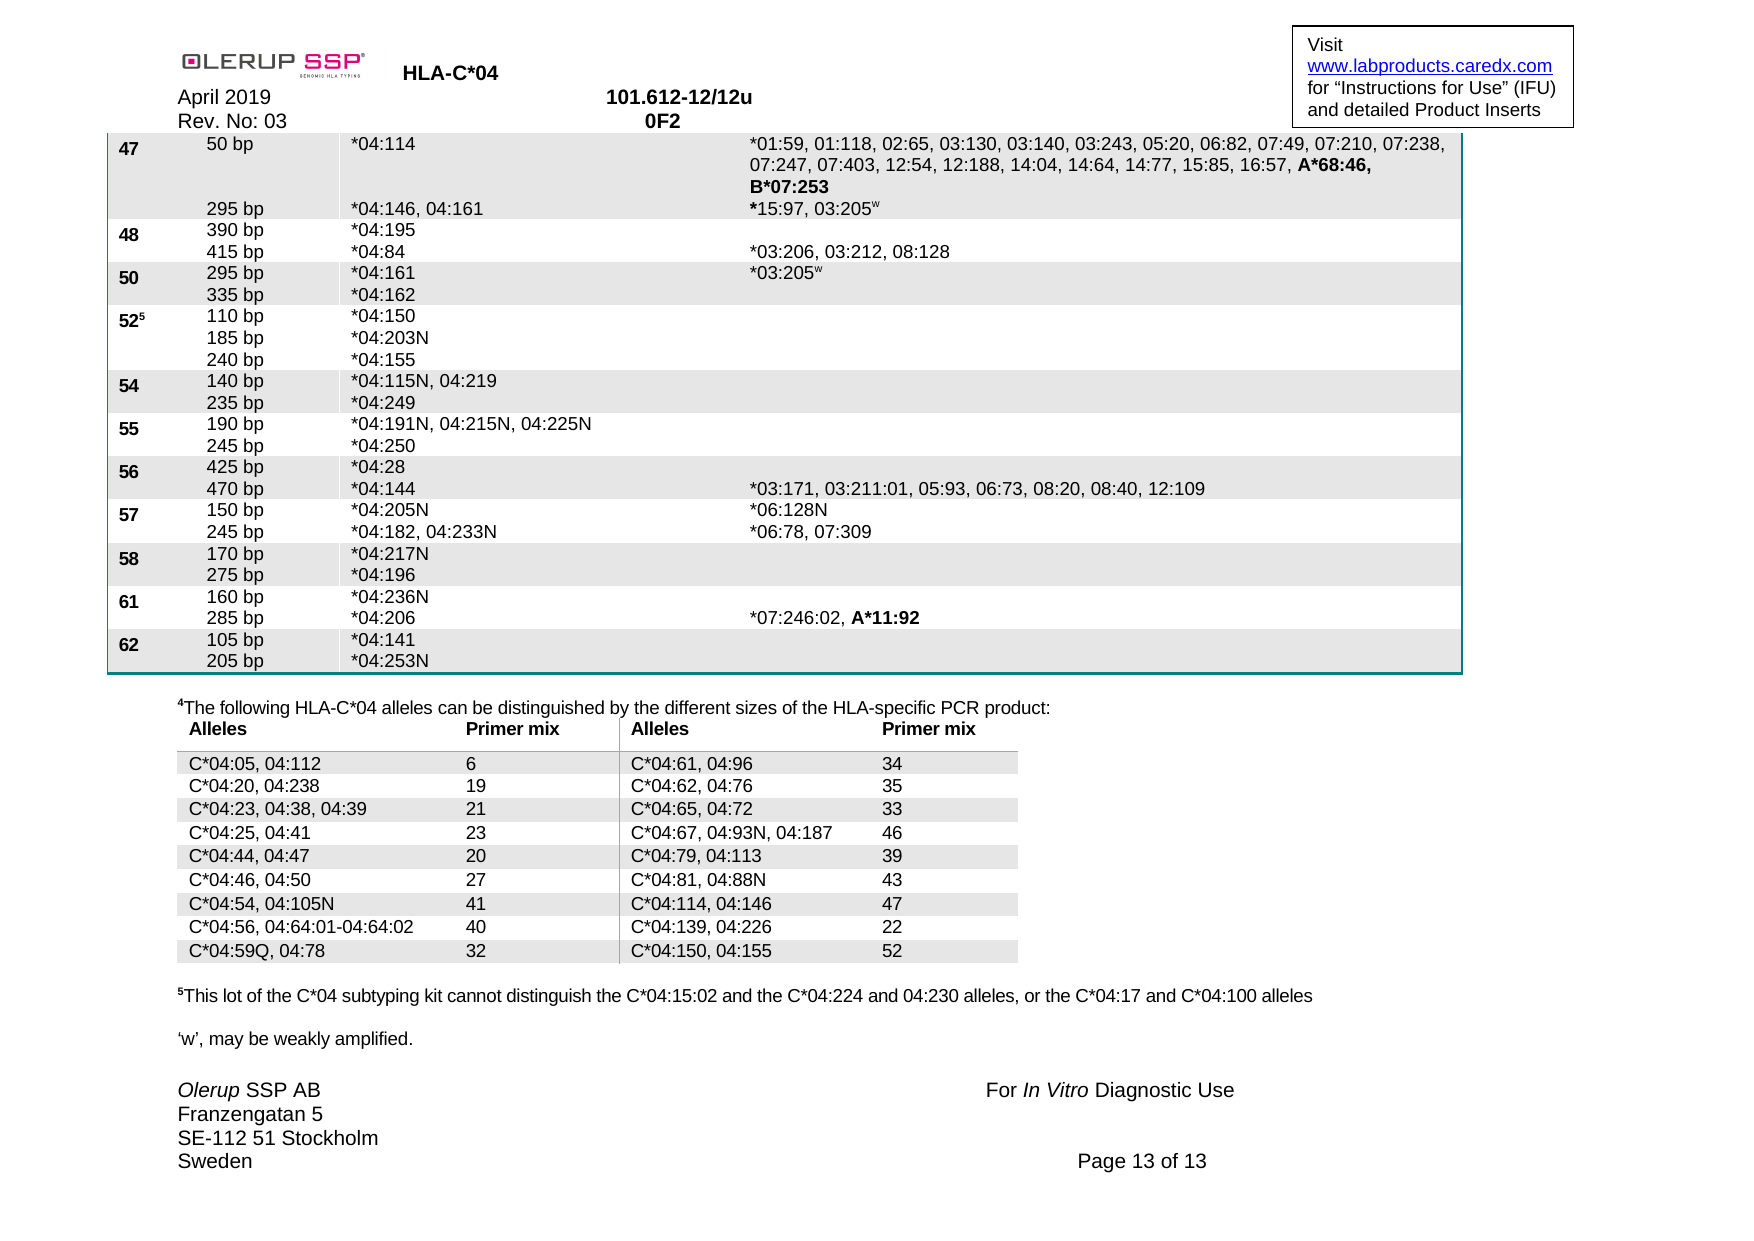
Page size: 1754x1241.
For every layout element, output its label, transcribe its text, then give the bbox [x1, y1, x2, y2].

table_cell C*04:54, 04:105N [177, 893, 454, 916]
table_cell C*04:65, 04:72 [620, 798, 871, 822]
table_cell 58 [108, 543, 195, 586]
table_cell 390 bp 415 bp [195, 219, 339, 262]
table_cell 43 [871, 869, 1018, 893]
table_cell 55 [108, 413, 195, 456]
table_cell 56 [108, 456, 195, 499]
table_cell 47 [871, 893, 1018, 916]
table_cell C*04:114, 04:146 [620, 893, 871, 916]
table_cell 140 bp 235 bp [195, 370, 339, 413]
table_cell C*04:44, 04:47 [177, 845, 454, 869]
table_cell 48 [108, 219, 195, 262]
table_cell 35 [871, 774, 1018, 798]
table_cell 50 [108, 262, 195, 305]
table_cell C*04:46, 04:50 [177, 869, 454, 893]
table_cell 33 [871, 798, 1018, 822]
table_cell C*04:79, 04:113 [620, 845, 871, 869]
table_cell 50 bp 295 bp [195, 133, 339, 219]
table_cell 62 [108, 629, 195, 672]
table_cell *07:246:02, A*11:92 [738, 586, 1461, 629]
table_cell 41 [454, 893, 619, 916]
table_cell C*04:62, 04:76 [620, 774, 871, 798]
table_cell [738, 305, 1461, 370]
table_cell [738, 629, 1461, 672]
table_cell *03:171, 03:211:01, 05:93, 06:73, 08:20, 08:40, 12:109 [738, 456, 1461, 499]
table_cell *03:205w [738, 262, 1461, 305]
table_cell [738, 543, 1461, 586]
table_cell *04:236N *04:206 [340, 586, 738, 629]
table_cell C*04:20, 04:238 [177, 774, 454, 798]
table_cell [738, 370, 1461, 413]
table_header Alleles [620, 718, 871, 751]
table_cell *04:150 *04:203N *04:155 [340, 305, 738, 370]
table_cell *04:115N, 04:219 *04:249 [340, 370, 738, 413]
table_cell *04:161 *04:162 [340, 262, 738, 305]
table_cell 27 [454, 869, 619, 893]
table_cell 47 [108, 133, 195, 219]
table_cell 190 bp 245 bp [195, 413, 339, 456]
table_cell *04:28 *04:144 [340, 456, 738, 499]
table_cell 170 bp 275 bp [195, 543, 339, 586]
table_cell 110 bp 185 bp 240 bp [195, 305, 339, 370]
table_cell 57 [108, 499, 195, 542]
picture [159, 48, 388, 80]
table_cell 39 [871, 845, 1018, 869]
table_cell *01:59, 01:118, 02:65, 03:130, 03:140, 03:243, 05:20, 06:82, 07:49, 07:210, 07:238, 07:247, 07:403, 12:54, 12:188, 14:04, 14:64, 14:77, 15:85, 16:57, A*68:46, B*07:253 *15:97, 03:205w [738, 133, 1461, 219]
table_cell 52 [871, 940, 1018, 963]
table_cell *04:141 *04:253N [340, 629, 738, 672]
table_header Primer mix [871, 718, 1018, 751]
table_cell 22 [871, 916, 1018, 940]
table_cell 23 [454, 822, 619, 845]
table_cell C*04:139, 04:226 [620, 916, 871, 940]
table_cell *03:206, 03:212, 08:128 [738, 219, 1461, 262]
text 4The following HLA-C*04 alleles can be distinguished by the different sizes of the HLA-specific PCR product: [177, 696, 1577, 718]
table_cell C*04:56, 04:64:01-04:64:02 [177, 916, 454, 940]
text ‘w’, may be weakly amplified. [177, 1028, 1580, 1050]
table_cell C*04:81, 04:88N [620, 869, 871, 893]
table_cell C*04:05, 04:112 [177, 752, 454, 774]
table_cell 34 [871, 752, 1018, 774]
table_cell 19 [454, 774, 619, 798]
table_cell 61 [108, 586, 195, 629]
table_header Alleles [177, 718, 454, 751]
table_cell *04:205N *04:182, 04:233N [340, 499, 738, 542]
table_cell C*04:23, 04:38, 04:39 [177, 798, 454, 822]
table_cell *04:114 *04:146, 04:161 [340, 133, 738, 219]
table_cell *04:217N *04:196 [340, 543, 738, 586]
table_cell 20 [454, 845, 619, 869]
table_cell C*04:25, 04:41 [177, 822, 454, 845]
table_cell 32 [454, 940, 619, 963]
table_cell *04:195 *04:84 [340, 219, 738, 262]
table_cell 525 [108, 305, 195, 370]
table_cell *06:128N *06:78, 07:309 [738, 499, 1461, 542]
table_cell *04:191N, 04:215N, 04:225N *04:250 [340, 413, 738, 456]
table_cell 46 [871, 822, 1018, 845]
table_cell 40 [454, 916, 619, 940]
table_cell 425 bp 470 bp [195, 456, 339, 499]
table_cell 160 bp 285 bp [195, 586, 339, 629]
table_cell C*04:150, 04:155 [620, 940, 871, 963]
table_cell 21 [454, 798, 619, 822]
table_cell [738, 413, 1461, 456]
table_cell C*04:59Q, 04:78 [177, 940, 454, 963]
table_cell C*04:67, 04:93N, 04:187 [620, 822, 871, 845]
table_cell 150 bp 245 bp [195, 499, 339, 542]
table_cell 295 bp 335 bp [195, 262, 339, 305]
table_cell C*04:61, 04:96 [620, 752, 871, 774]
table_cell 105 bp 205 bp [195, 629, 339, 672]
table_cell 6 [454, 752, 619, 774]
table_cell 54 [108, 370, 195, 413]
text 5This lot of the C*04 subtyping kit cannot distinguish the C*04:15:02 and the C*04:224 and 04:230 alleles, or the C*04:17 and C*04:100 alleles [177, 985, 1580, 1007]
table_header Primer mix [454, 718, 619, 751]
